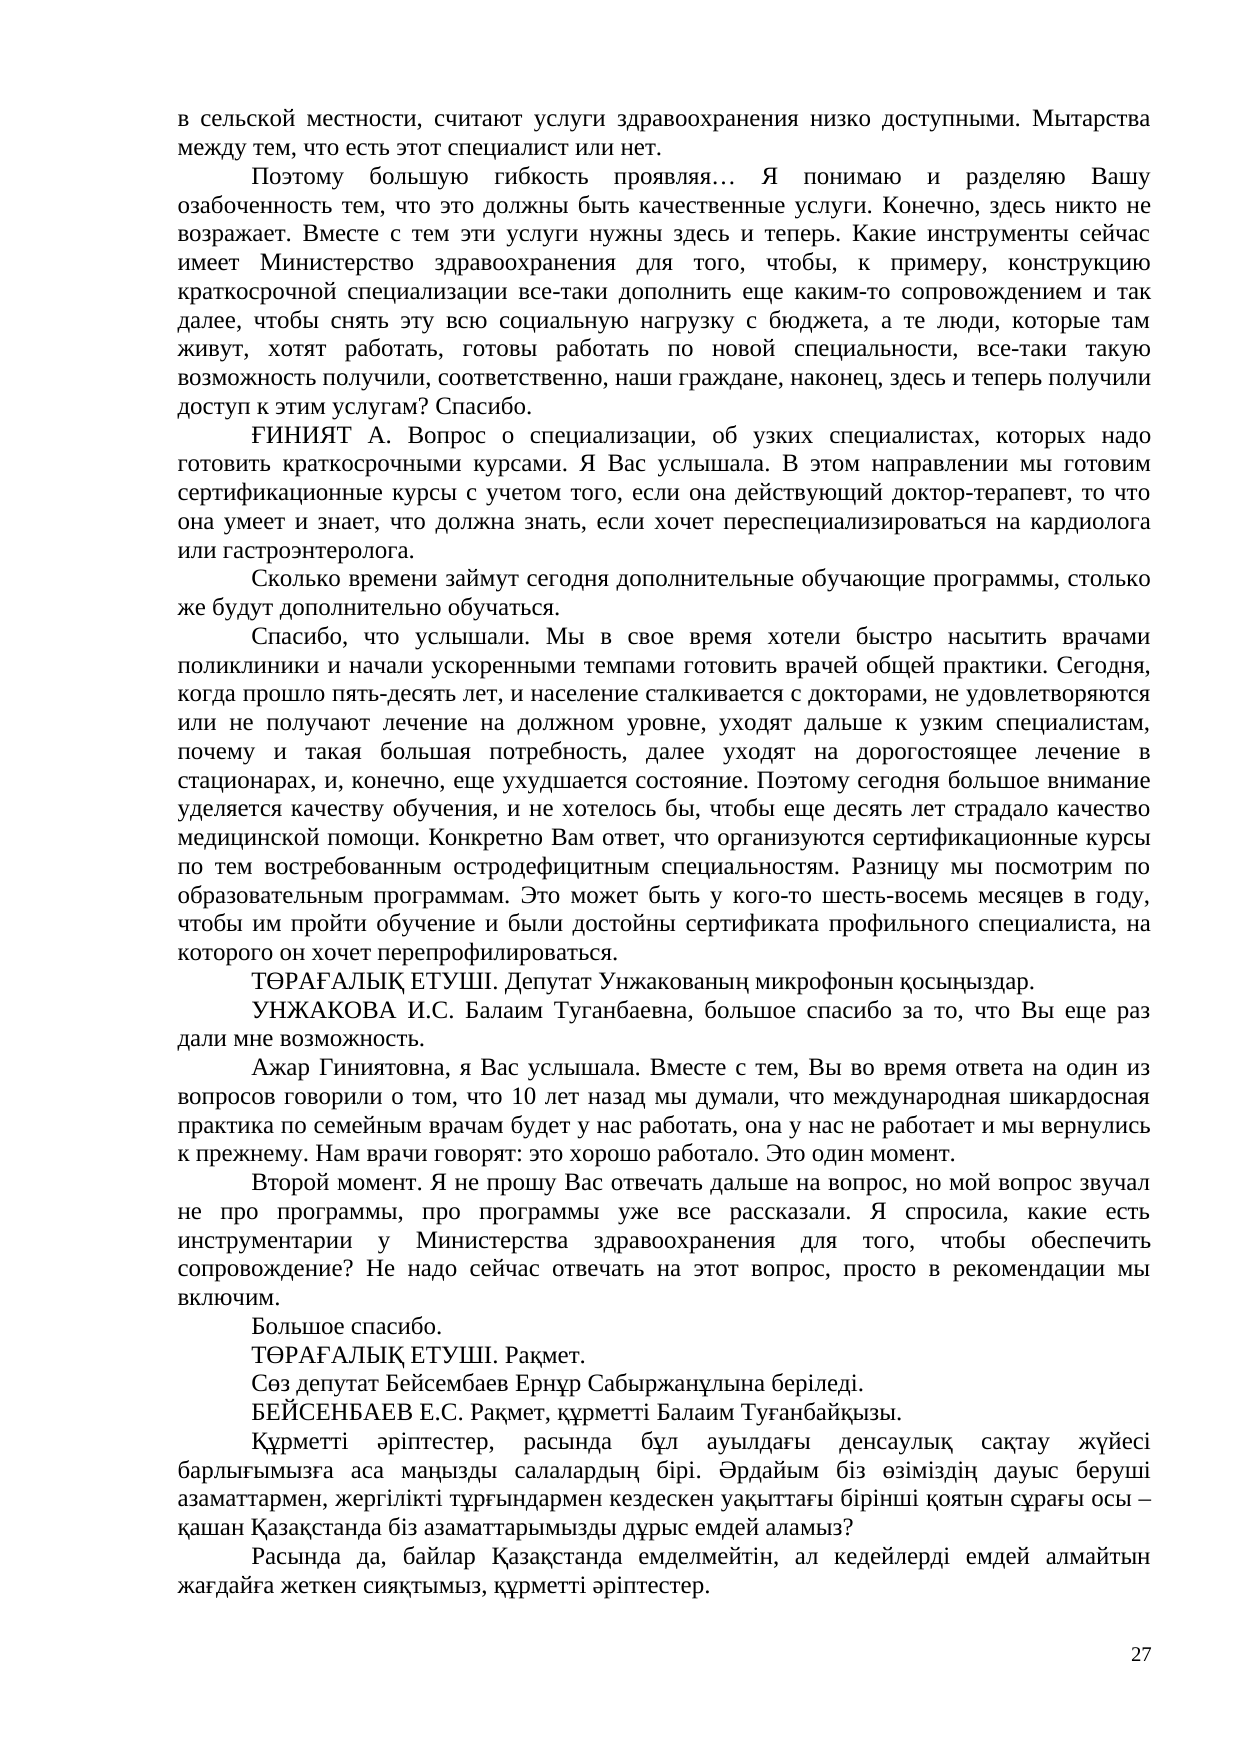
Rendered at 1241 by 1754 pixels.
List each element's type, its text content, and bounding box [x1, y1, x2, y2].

text Спасибо, что услышали. Мы в свое время хотели быстро насытить врачами поликлиники и начали ускоренными темпами готовить врачей общей практики. Сегодня, когда прошло пять-десять лет, и население сталкивается с докторами, не удовлетворяются или не получают лечение на должном уровне, уходят дальше к узким специалистам, почему и такая большая потребность, далее уходят на дорогостоящее лечение в стационарах, и, конечно, еще ухудшается состояние. Поэтому сегодня большое внимание уделяется качеству обучения, и не хотелось бы, чтобы еще десять лет страдало качество медицинской помощи. Конкретно Вам ответ, что организуются сертификационные курсы по тем востребованным остродефицитным специальностям. Разницу мы посмотрим по образовательным программам. Это может быть у кого-то шесть-восемь месяцев в году, чтобы им пройти обучение и были достойны сертификата профильного специалиста, на которого он хочет перепрофилироваться. [177, 621, 1152, 966]
text Поэтому большую гибкость проявляя… Я понимаю и разделяю Вашу озабоченность тем, что это должны быть качественные услуги. Конечно, здесь никто не возражает. Вместе с тем эти услуги нужны здесь и теперь. Какие инструменты сейчас имеет Министерство здравоохранения для того, чтобы, к примеру, конструкцию краткосрочной специализации все-таки дополнить еще каким-то сопровождением и так далее, чтобы снять эту всю социальную нагрузку с бюджета, а те люди, которые там живут, хотят работать, готовы работать по новой специальности, все-таки такую возможность получили, соответственно, наши граждане, наконец, здесь и теперь получили доступ к этим услугам? Спасибо. [177, 161, 1152, 420]
text Расында да, байлар Қазақстанда емделмейтін, ал кедейлерді емдей алмайтын жағдайға жеткен сияқтымыз, құрметті әріптестер. [177, 1541, 1152, 1598]
text БЕЙСЕНБАЕВ Е.С. Рақмет, құрметті Балаим Туғанбайқызы. [177, 1397, 1152, 1426]
text Сколько времени займут сегодня дополнительные обучающие программы, столько же будут дополнительно обучаться. [177, 563, 1152, 621]
text Второй момент. Я не прошу Вас отвечать дальше на вопрос, но мой вопрос звучал не про программы, про программы уже все рассказали. Я спросила, какие есть инструментарии у Министерства здравоохранения для того, чтобы обеспечить сопровождение? Не надо сейчас отвечать на этот вопрос, просто в рекомендации мы включим. [177, 1167, 1152, 1311]
text ҒИНИЯТ А. Вопрос о специализации, об узких специалистах, которых надо готовить краткосрочными курсами. Я Вас услышала. В этом направлении мы готовим сертификационные курсы с учетом того, если она действующий доктор-терапевт, то что она умеет и знает, что должна знать, если хочет переспециализироваться на кардиолога или гастроэнтеролога. [177, 420, 1152, 563]
text Сөз депутат Бейсембаев Ернұр Сабыржанұлына беріледі. [177, 1368, 1152, 1397]
text УНЖАКОВА И.С. Балаим Туганбаевна, большое спасибо за то, что Вы еще раз дали мне возможность. [177, 995, 1152, 1052]
text Құрметті әріптестер, расында бұл ауылдағы денсаулық сақтау жүйесі барлығымызға аса маңызды салалардың бірі. Әрдайым біз өзіміздің дауыс беруші азаматтармен, жергілікті тұрғындармен кездескен уақыттағы бірінші қоятын сұрағы осы – қашан Қазақстанда біз азаматтарымызды дұрыс емдей аламыз? [177, 1426, 1152, 1541]
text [177, 103, 1152, 161]
text ТӨРАҒАЛЫҚ ЕТУШІ. Депутат Унжакованың микрофонын қосыңыздар. [177, 966, 1152, 995]
text Ажар Гиниятовна, я Вас услышала. Вместе с тем, Вы во время ответа на один из вопросов говорили о том, что 10 лет назад мы думали, что международная шикардосная практика по семейным врачам будет у нас работать, она у нас не работает и мы вернулись к прежнему. Нам врачи говорят: это хорошо работало. Это один момент. [177, 1052, 1152, 1167]
text Большое спасибо. [177, 1311, 1152, 1340]
text ТӨРАҒАЛЫҚ ЕТУШІ. Рақмет. [177, 1340, 1152, 1368]
